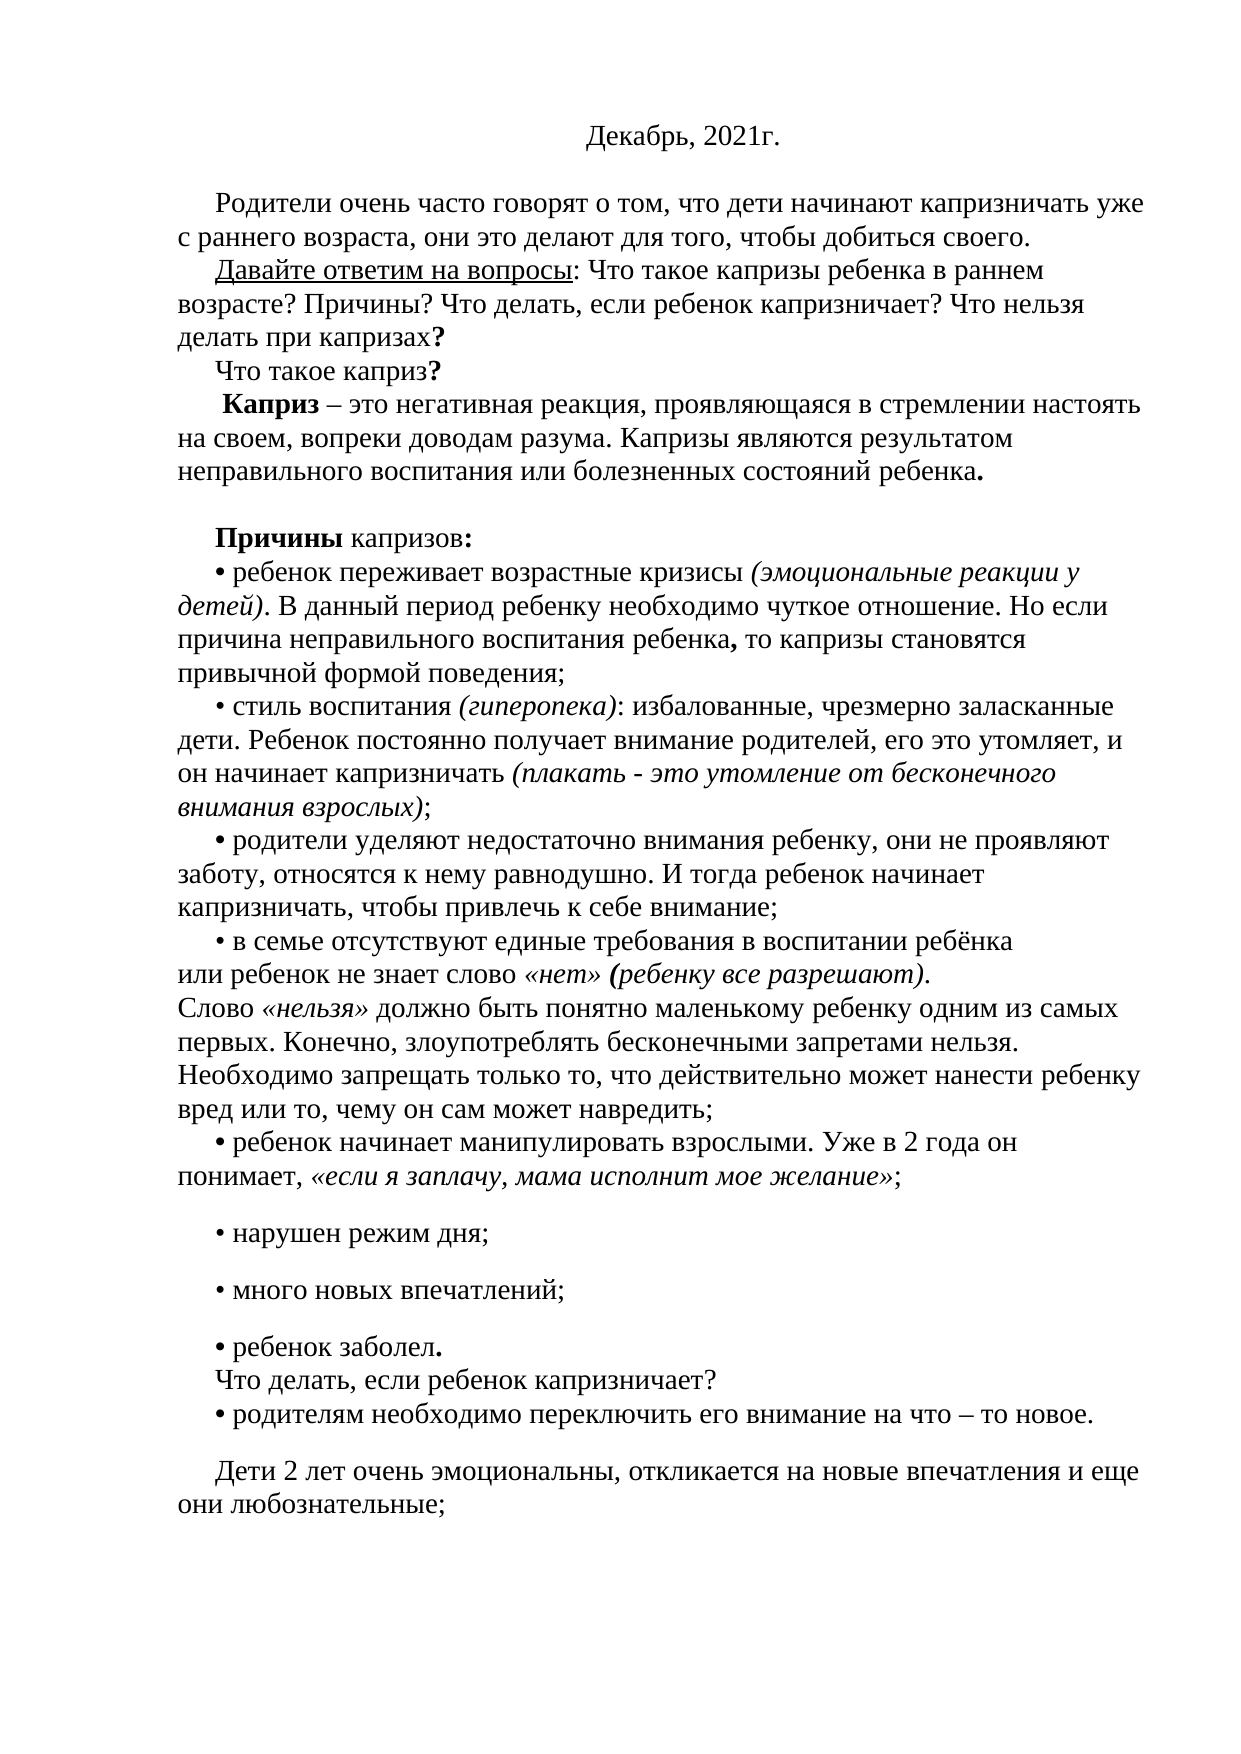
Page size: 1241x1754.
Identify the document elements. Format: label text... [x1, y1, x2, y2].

text • в семье отсутствуют единые требования в воспитании ребёнка или ребенок не знает слово «нет» (ребенку все разрешают). Слово «нельзя» должно быть понятно маленькому ребенку одним из самых первых. Конечно, злоупотреблять бесконечными запретами нельзя. Необходимо запрещать только то, что действительно может нанести ребенку вред или то, чему он сам может навредить; [177, 923, 1152, 1124]
text Причины капризов: [177, 521, 1152, 554]
text • много новых впечатлений; [177, 1272, 1152, 1305]
text Что делать, если ребенок капризничает? [177, 1362, 1152, 1396]
text Родители очень часто говорят о том, что дети начинают капризничать уже с раннего возраста, они это делают для того, чтобы добиться своего. [177, 185, 1152, 252]
text • родителям необходимо переключить его внимание на что – то новое. [177, 1396, 1152, 1429]
text Давайте ответим на вопросы: Что такое капризы ребенка в раннем возрасте? Причины? Что делать, если ребенок капризничает? Что нельзя делать при капризах? [177, 252, 1152, 353]
text Дети 2 лет очень эмоциональны, откликается на новые впечатления и еще они любознательные; [177, 1453, 1152, 1520]
text • ребенок заболел. [177, 1329, 1152, 1362]
text Каприз – это негативная реакция, проявляющаяся в стремлении настоять на своем, вопреки доводам разума. Капризы являются результатом неправильного воспитания или болезненных состояний ребенка. [177, 386, 1152, 487]
text • стиль воспитания (гиперопека): избалованные, чрезмерно заласканные дети. Ребенок постоянно получает внимание родителей, его это утомляет, и он начинает капризничать (плакать - это утомление от бесконечного внимания взрослых); [177, 688, 1152, 822]
text • ребенок начинает манипулировать взрослыми. Уже в 2 года он понимает, «если я заплачу, мама исполнит мое желание»; [177, 1124, 1152, 1191]
text • нарушен режим дня; [177, 1215, 1152, 1248]
text • родители уделяют недостаточно внимания ребенку, они не проявляют заботу, относятся к нему равнодушно. И тогда ребенок начинает капризничать, чтобы привлечь к себе внимание; [177, 822, 1152, 923]
text Что такое каприз? [177, 353, 1152, 386]
text • ребенок переживает возрастные кризисы (эмоциональные реакции у детей). В данный период ребенку необходимо чуткое отношение. Но если причина неправильного воспитания ребенка, то капризы становятся привычной формой поведения; [177, 554, 1152, 688]
text Декабрь, 2021г. [177, 118, 1152, 152]
